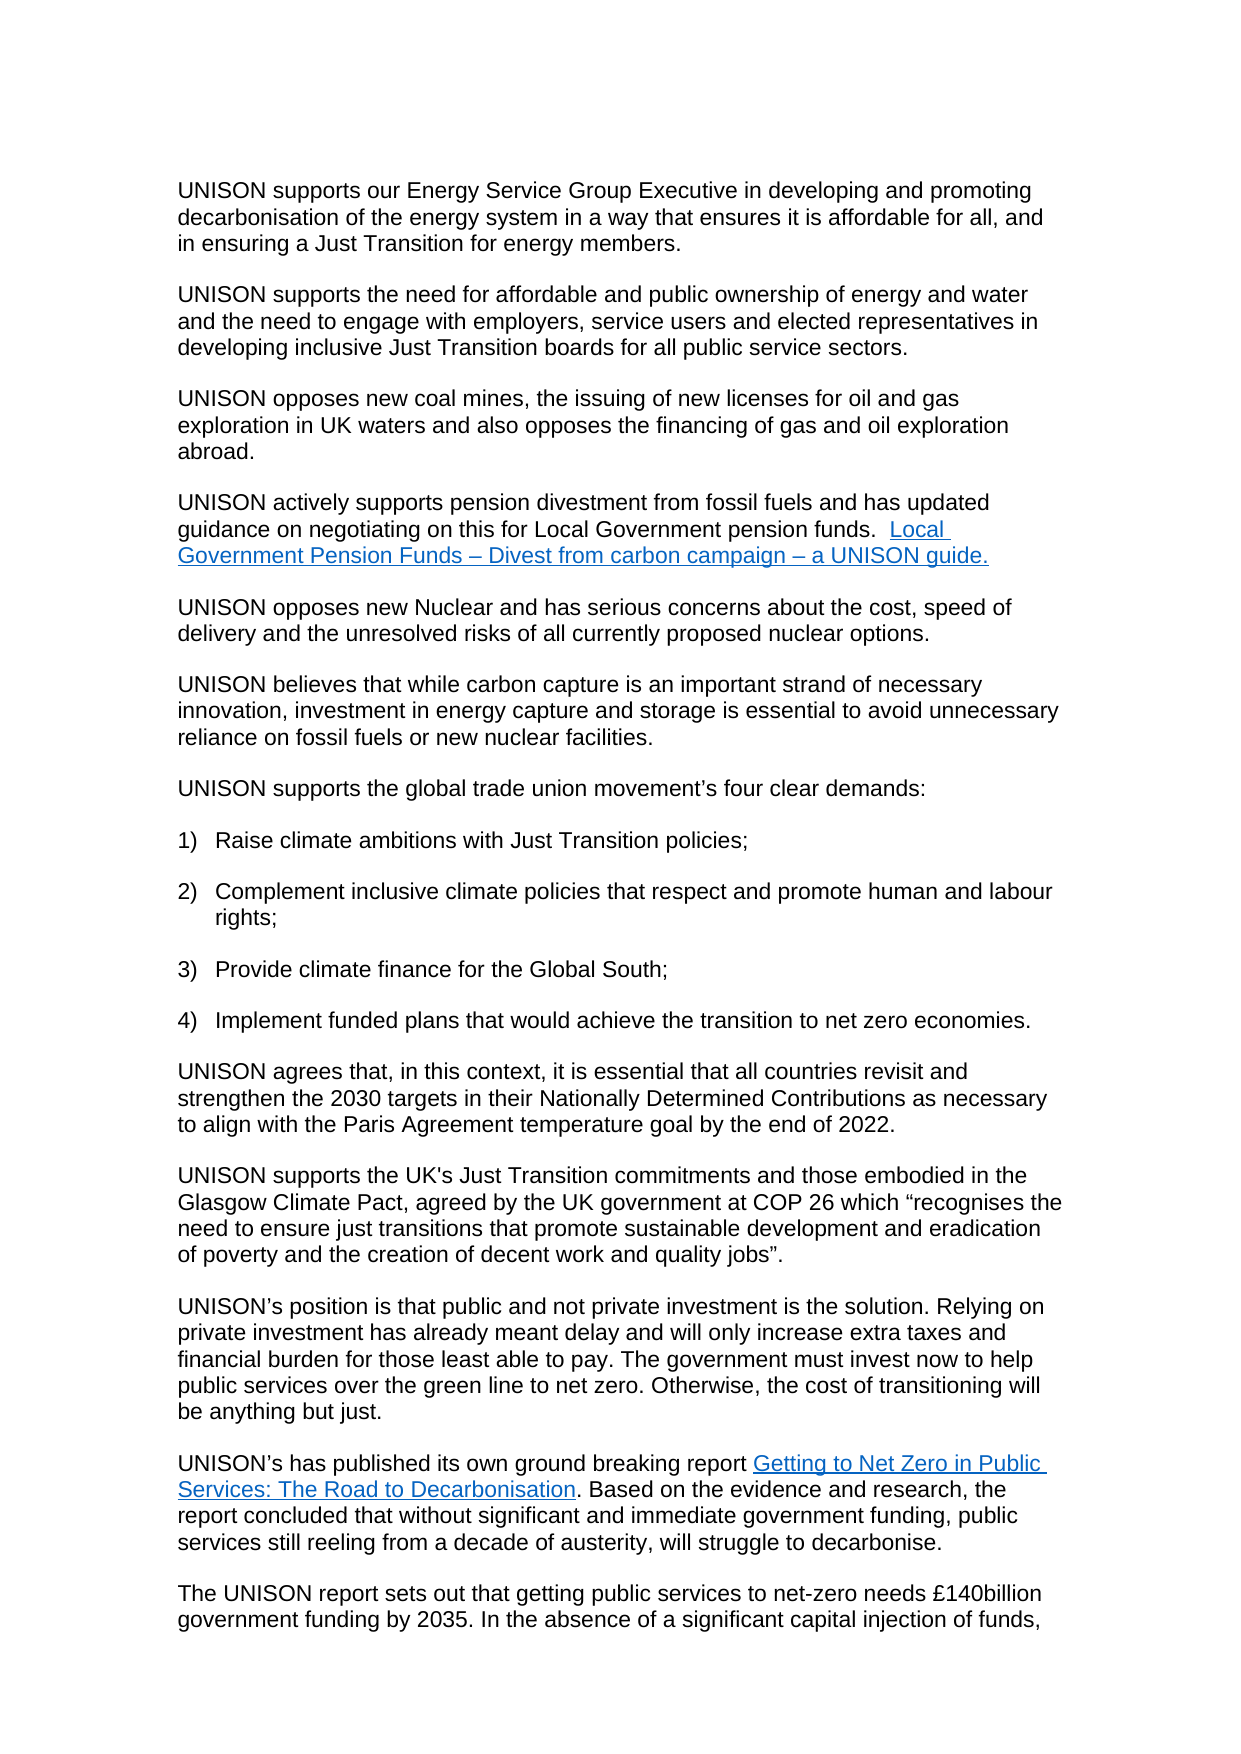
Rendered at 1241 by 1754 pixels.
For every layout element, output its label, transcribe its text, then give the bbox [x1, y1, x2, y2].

text UNISON’s position is that public and not private investment is the solution. Relying on private investment has already meant delay and will only increase extra taxes and financial burden for those least able to pay. The government must invest now to help public services over the green line to net zero. Otherwise, the cost of transitioning will be anything but just. [177, 1293, 1063, 1424]
list Raise climate ambitions with Just Transition policies; [177, 827, 1063, 853]
text UNISON supports our Energy Service Group Executive in developing and promoting decarbonisation of the energy system in a way that ensures it is affordable for all, and in ensuring a Just Transition for energy members. [177, 177, 1063, 256]
text UNISON’s has published its own ground breaking report Getting to Net Zero in Public Services: The Road to Decarbonisation. Based on the evidence and research, the report concluded that without significant and immediate government funding, public services still reeling from a decade of austerity, will struggle to decarbonise. [177, 1449, 1063, 1555]
text UNISON supports the need for affordable and public ownership of energy and water and the need to engage with employers, service users and elected representatives in developing inclusive Just Transition boards for all public service sectors. [177, 281, 1063, 360]
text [177, 1580, 1063, 1633]
text UNISON supports the global trade union movement’s four clear demands: [177, 775, 1063, 802]
text UNISON supports the UK's Just Transition commitments and those embodied in the Glasgow Climate Pact, agreed by the UK government at COP 26 which “recognises the need to ensure just transitions that promote sustainable development and eradication of poverty and the creation of decent work and quality jobs”. [177, 1162, 1063, 1268]
text UNISON opposes new coal mines, the issuing of new licenses for oil and gas exploration in UK waters and also opposes the financing of gas and oil exploration abroad. [177, 385, 1063, 464]
text UNISON agrees that, in this context, it is essential that all countries revisit and strengthen the 2030 targets in their Nationally Determined Contributions as necessary to align with the Paris Agreement temperature goal by the end of 2022. [177, 1058, 1063, 1137]
list Implement funded plans that would achieve the transition to net zero economies. [177, 1007, 1063, 1033]
text UNISON believes that while carbon capture is an important strand of necessary innovation, investment in energy capture and storage is essential to avoid unnecessary reliance on fossil fuels or new nuclear facilities. [177, 671, 1063, 750]
text UNISON actively supports pension divestment from fossil fuels and has updated guidance on negotiating on this for Local Government pension funds. Local Government Pension Funds – Divest from carbon campaign – a UNISON guide. [177, 489, 1063, 568]
text UNISON opposes new Nuclear and has serious concerns about the cost, speed of delivery and the unresolved risks of all currently proposed nuclear options. [177, 593, 1063, 646]
list Provide climate finance for the Global South; [177, 956, 1063, 982]
list Complement inclusive climate policies that respect and promote human and labour rights; [177, 878, 1063, 931]
